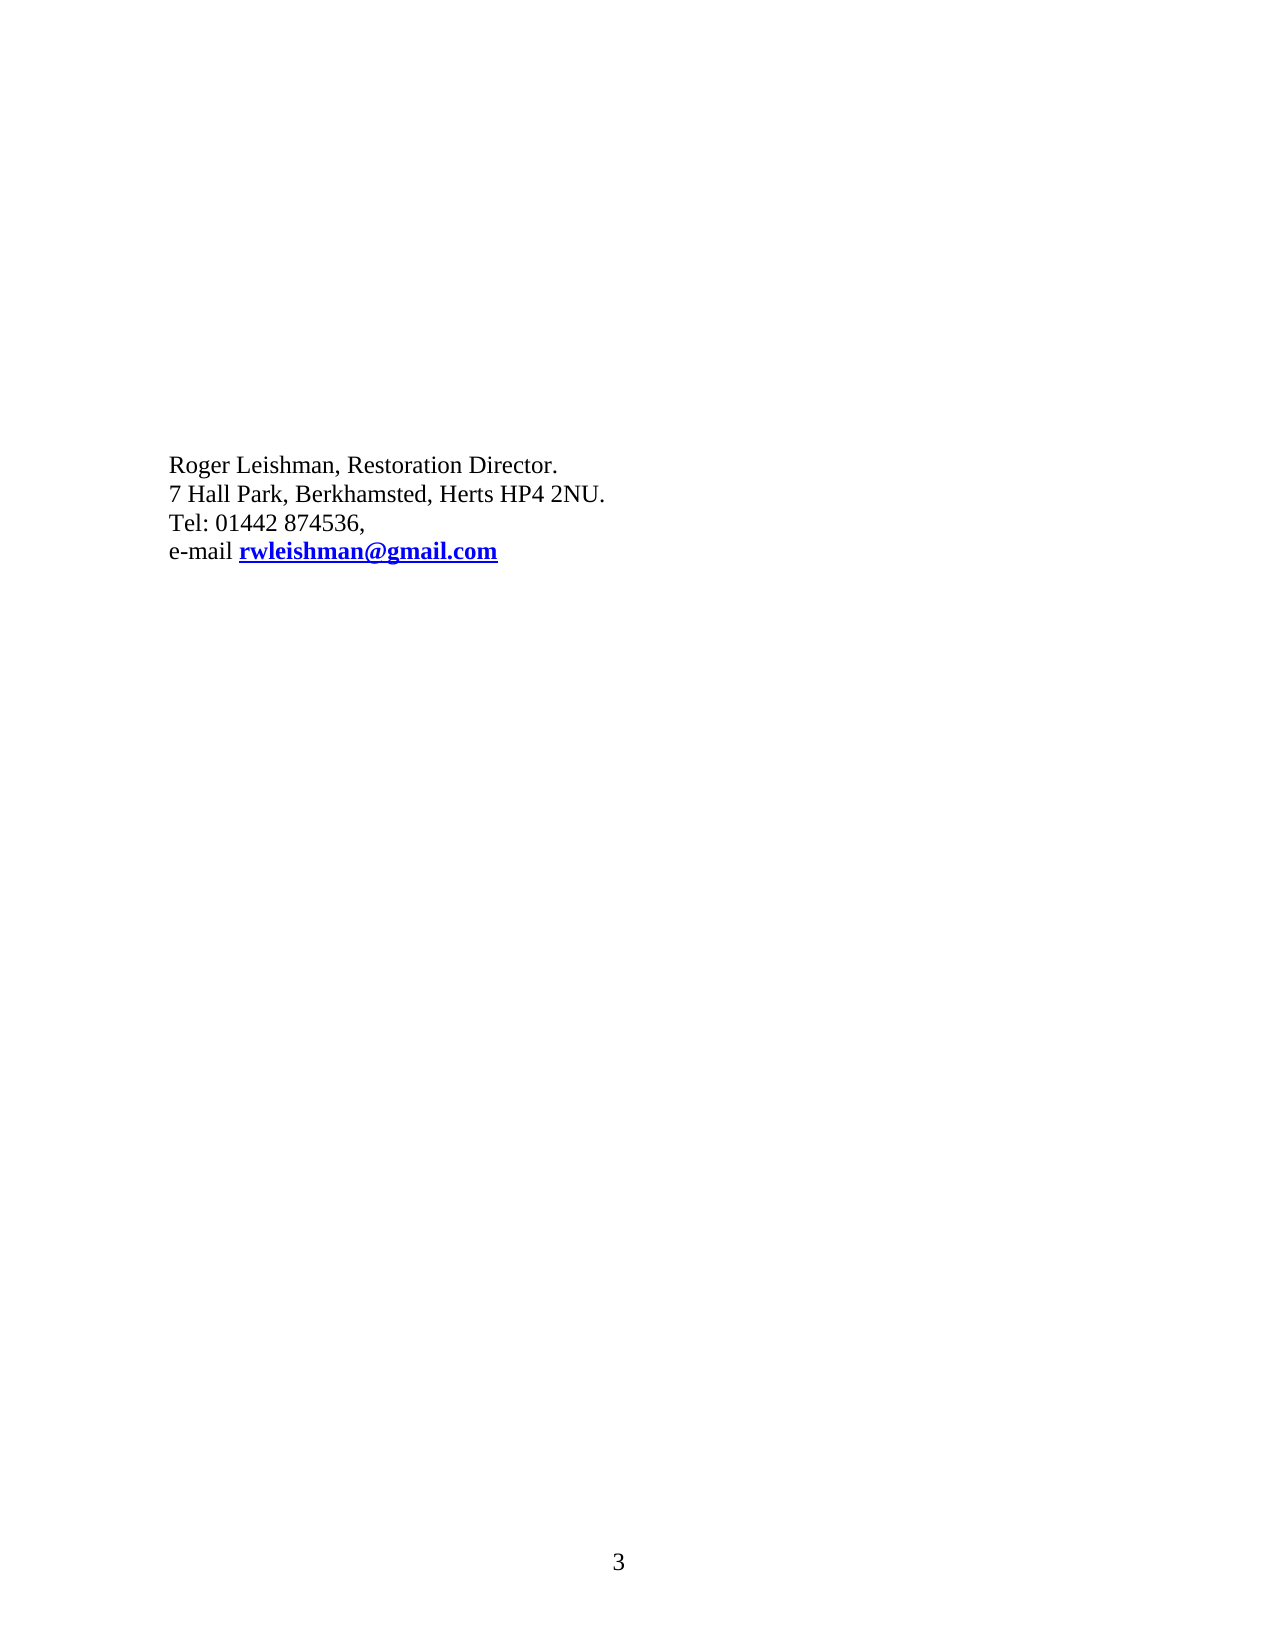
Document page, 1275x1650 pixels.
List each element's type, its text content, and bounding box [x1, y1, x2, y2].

subtitle 7 Hall Park, Berkhamsted, Herts HP4 2NU. [112, 479, 1187, 508]
subtitle Tel: 01442 874536, [112, 508, 1143, 536]
subtitle e-mail rwleishman@gmail.com [112, 536, 1143, 565]
subtitle Roger Leishman, Restoration Director. [112, 450, 1187, 479]
